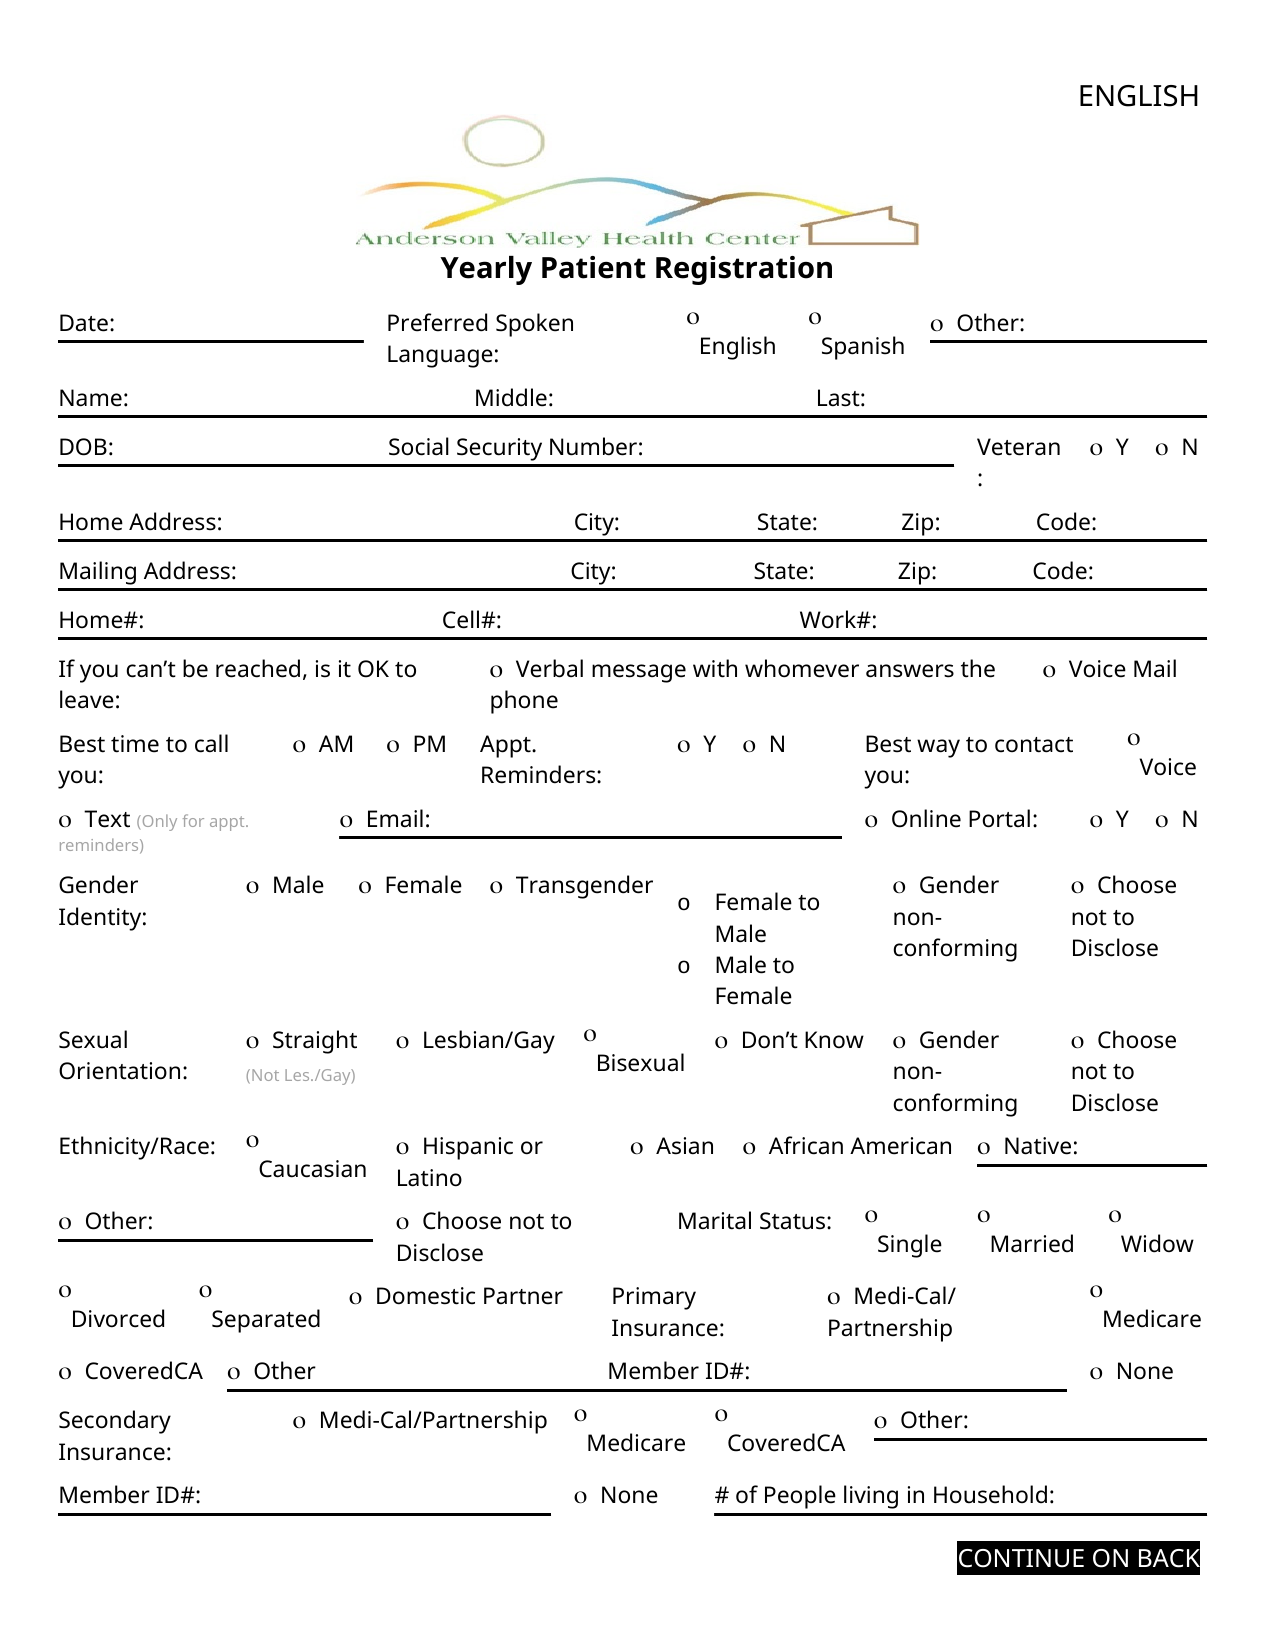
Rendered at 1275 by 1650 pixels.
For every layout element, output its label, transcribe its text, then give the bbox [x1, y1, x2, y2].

table_cell Single [853, 1201, 966, 1276]
table_cell Veteran: [966, 427, 1078, 502]
table_cell Don’t Know [703, 1020, 881, 1126]
table_cell Y [666, 724, 731, 799]
table_cell Email: [328, 799, 853, 865]
table_header Other: [919, 303, 1219, 378]
table_cell AM [281, 724, 375, 799]
table_cell Asian [619, 1126, 731, 1201]
table_cell Online Portal: [853, 799, 1078, 865]
table_cell Voice [1116, 724, 1219, 799]
table_cell Choose not to Disclose [1059, 865, 1219, 1020]
table_cell Y [1078, 427, 1144, 502]
table_cell Married [966, 1201, 1097, 1276]
table_cell Bisexual [572, 1020, 703, 1126]
table_cell Widow [1097, 1201, 1219, 1276]
table_cell Home#: Cell#: Work#: [47, 600, 1219, 649]
table_cell None [563, 1475, 703, 1524]
table_header Date: [47, 303, 375, 378]
table_cell Transgender [478, 865, 666, 1020]
table_cell African American [731, 1126, 966, 1201]
table_cell Female to Male Male to Female [666, 865, 881, 1020]
table_cell Text (Only for appt. reminders) [47, 799, 328, 865]
table_cell N [1144, 427, 1219, 502]
table_cell N [731, 724, 853, 799]
table_cell None [1078, 1351, 1219, 1400]
table_cell Best way to contact you: [853, 724, 1116, 799]
table_cell Mailing Address: City: State: Zip: Code: [47, 551, 1219, 600]
table_cell Hispanic or Latino [384, 1126, 619, 1201]
table_header Preferred Spoken Language: [375, 303, 675, 378]
table_cell Divorced [47, 1276, 187, 1351]
table_cell Male [234, 865, 347, 1020]
table_cell CoveredCA [703, 1400, 862, 1475]
table_cell Domestic Partner [338, 1276, 600, 1351]
table_cell Caucasian [234, 1126, 384, 1201]
table_cell # of People living in Household: [703, 1475, 1219, 1524]
table_cell Home Address: City: State: Zip: Code: [47, 502, 1219, 551]
table_cell Sexual Orientation: [47, 1020, 234, 1126]
table_header English [675, 303, 797, 378]
table_cell Gender Identity: [47, 865, 234, 1020]
table_cell Primary Insurance: [600, 1276, 816, 1351]
table_cell Other: [47, 1201, 384, 1276]
table_cell Marital Status: [666, 1201, 853, 1276]
table_cell Native: [966, 1126, 1219, 1201]
table_cell Lesbian/Gay [384, 1020, 572, 1126]
table_cell Secondary Insurance: [47, 1400, 281, 1475]
table_cell DOB: Social Security Number: [47, 427, 966, 502]
table_header Spanish [797, 303, 919, 378]
table_cell If you can’t be reached, is it OK to leave: [47, 649, 478, 724]
table_cell Choose not to Disclose [384, 1201, 666, 1276]
table_cell Medi-Cal/Partnership [281, 1400, 562, 1475]
table_cell Appt. Reminders: [469, 724, 666, 799]
table_cell N [1144, 799, 1219, 865]
table_cell Ethnicity/Race: [47, 1126, 234, 1201]
table_cell Other Member ID#: [216, 1351, 1078, 1400]
table_cell Member ID#: [47, 1475, 562, 1524]
table_cell Name: Middle: Last: [47, 378, 1219, 427]
table_cell Gender non-conforming [881, 1020, 1059, 1126]
table_cell Y [1078, 799, 1144, 865]
table_cell Gender non-conforming [881, 865, 1059, 1020]
picture [355, 114, 920, 248]
table_cell Voice Mail [1031, 649, 1219, 724]
table_cell Other: [863, 1400, 1219, 1475]
table_cell Medicare [1078, 1276, 1219, 1351]
table_cell Medicare [563, 1400, 703, 1475]
table_cell Verbal message with whomever answers the phone [478, 649, 1031, 724]
table_cell PM [375, 724, 469, 799]
table_cell Choose not to Disclose [1059, 1020, 1219, 1126]
table_cell Female [347, 865, 478, 1020]
table_cell Separated [188, 1276, 337, 1351]
table_cell Best time to call you: [47, 724, 281, 799]
table_cell CoveredCA [47, 1351, 216, 1400]
table_cell Straight (Not Les./Gay) [234, 1020, 384, 1126]
table_cell Medi-Cal/Partnership [816, 1276, 1078, 1351]
text Yearly Patient Registration [75, 247, 1200, 287]
